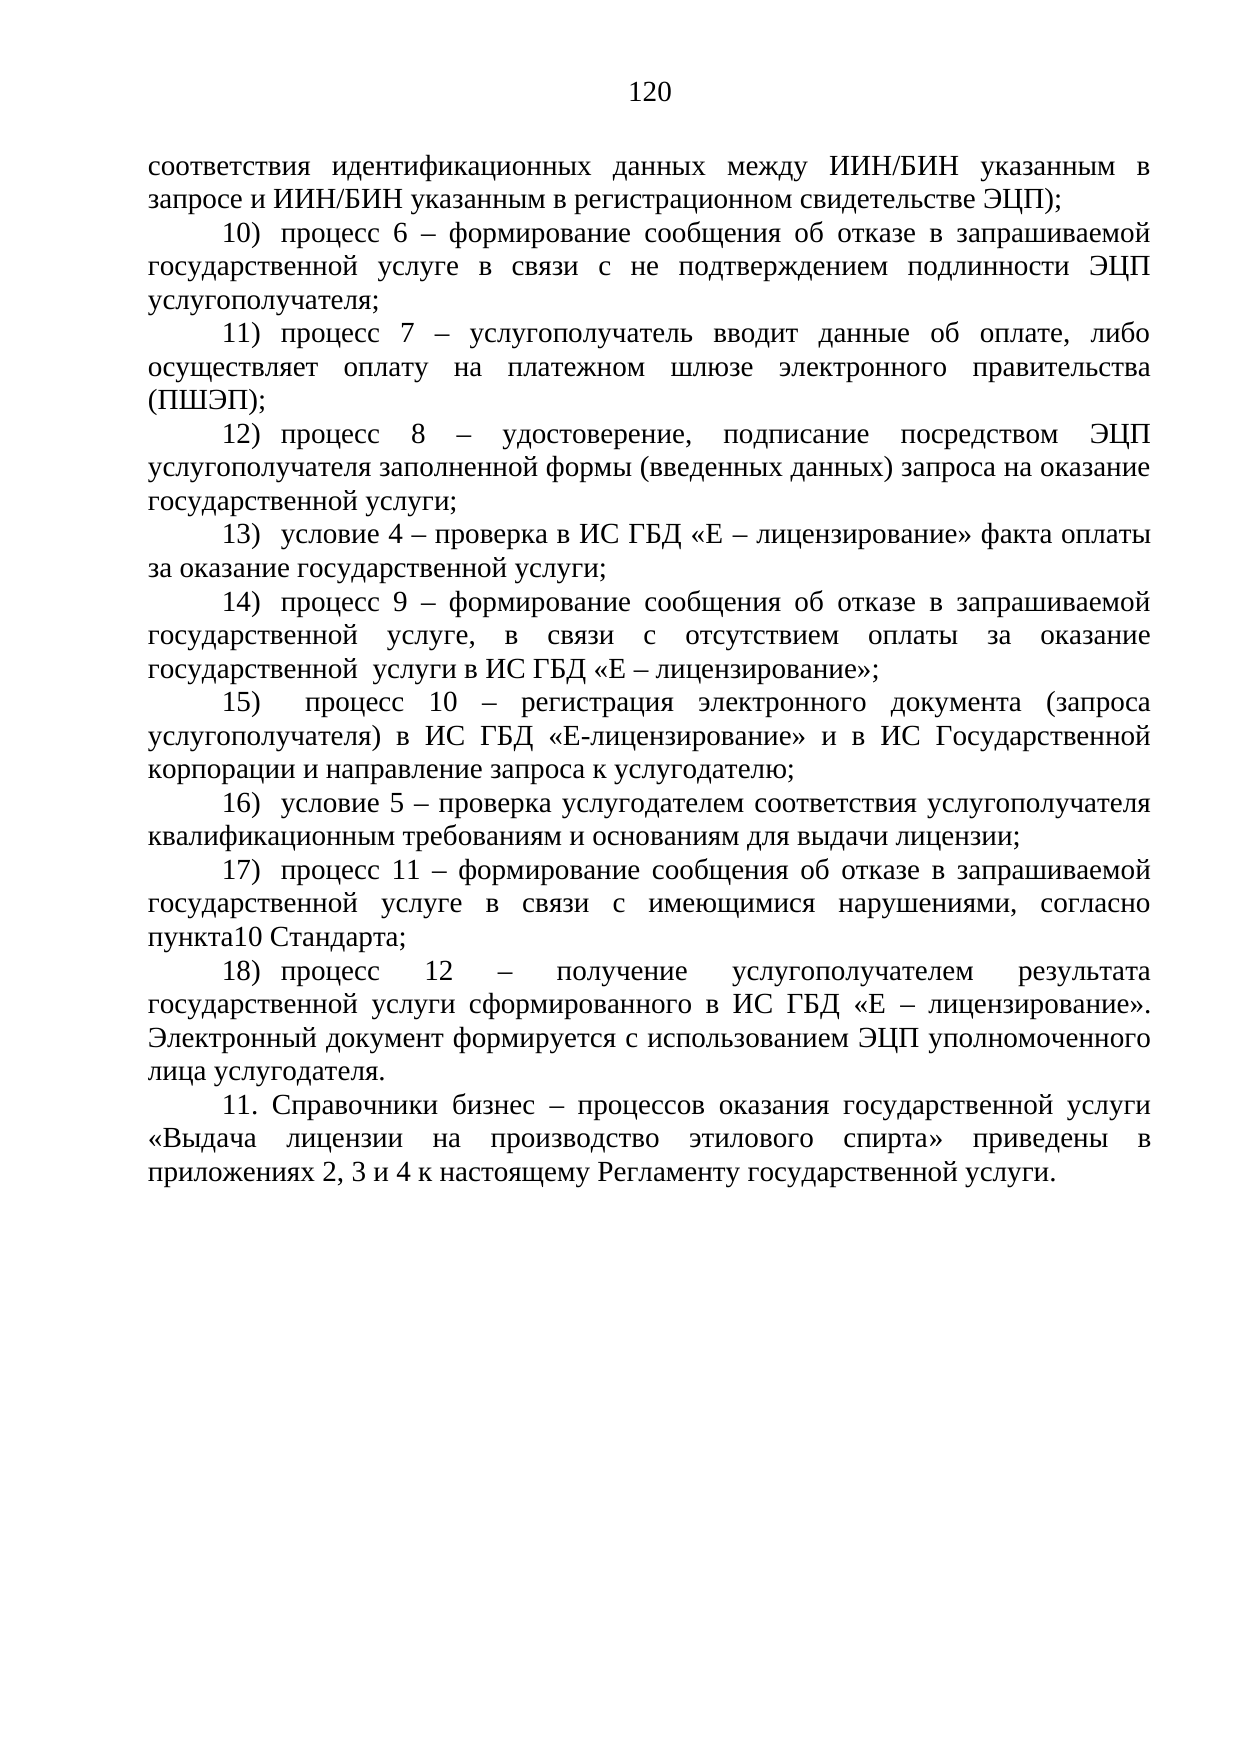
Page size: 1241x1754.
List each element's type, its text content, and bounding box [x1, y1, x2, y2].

list процесс 9 – формирование сообщения об отказе в запрашиваемой государственной услуге, в связи с отсутствием оплаты за оказание государственной услуги в ИС ГБД «Е – лицензирование»; [148, 584, 1152, 684]
list процесс 10 – регистрация электронного документа (запроса услугополучателя) в ИС ГБД «Е-лицензирование» и в ИС Государственной корпорации и направление запроса к услугодателю; [148, 684, 1152, 785]
list процесс 11 – формирование сообщения об отказе в запрашиваемой государственной услуге в связи с имеющимися нарушениями, согласно пункта10 Стандарта; [148, 852, 1152, 953]
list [148, 148, 1152, 215]
text 11. Справочники бизнес – процессов оказания государственной услуги «Выдача лицензии на производство этилового спирта» приведены в приложениях 2, 3 и 4 к настоящему Регламенту государственной услуги. [148, 1087, 1152, 1187]
list условие 5 – проверка услугодателем соответствия услугополучателя квалификационным требованиям и основаниям для выдачи лицензии; [148, 785, 1152, 852]
list процесс 7 – услугополучатель вводит данные об оплате, либо осуществляет оплату на платежном шлюзе электронного правительства (ПШЭП); [148, 315, 1152, 416]
list процесс 8 – удостоверение, подписание посредством ЭЦП услугополучателя заполненной формы (введенных данных) запроса на оказание государственной услуги; [148, 416, 1152, 517]
list условие 4 – проверка в ИС ГБД «Е – лицензирование» факта оплаты за оказание государственной услуги; [148, 517, 1152, 584]
list процесс 12 – получение услугополучателем результата государственной услуги сформированного в ИС ГБД «Е – лицензирование». Электронный документ формируется с использованием ЭЦП уполномоченного лица услугодателя. [148, 953, 1152, 1087]
list процесс 6 – формирование сообщения об отказе в запрашиваемой государственной услуге в связи с не подтверждением подлинности ЭЦП услугополучателя; [148, 215, 1152, 315]
